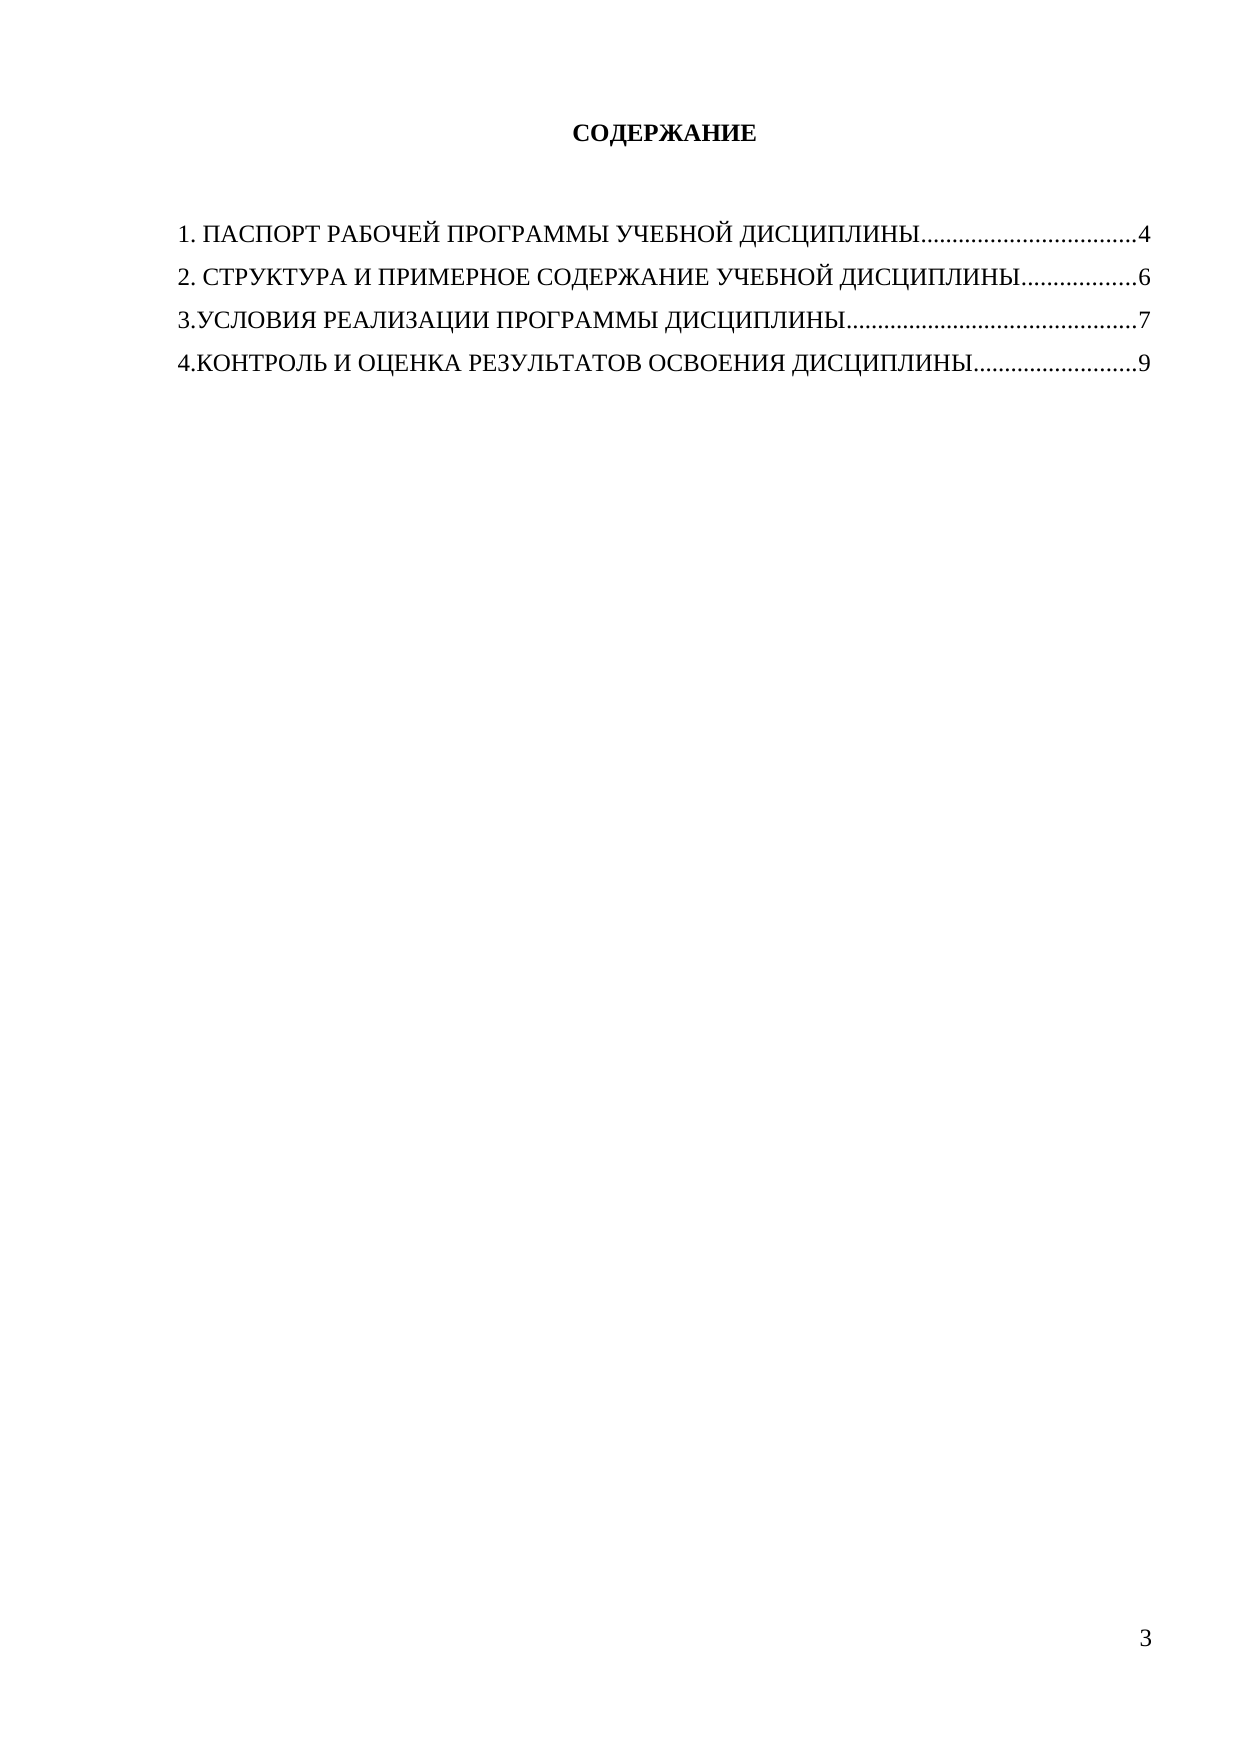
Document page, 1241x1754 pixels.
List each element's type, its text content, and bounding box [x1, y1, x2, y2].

text 4.КОНТРОЛЬ И ОЦЕНКА РЕЗУЛЬТАТОВ ОСВОЕНИЯ ДИСЦИПЛИНЫ 9 [177, 348, 1152, 377]
text 1. ПАСПОРТ РАБОЧЕЙ ПРОГРАММЫ УЧЕБНОЙ ДИСЦИПЛИНЫ 4 [177, 219, 1152, 247]
text СОДЕРЖАНИЕ [177, 118, 1152, 147]
text 2. СТРУКТУРА И ПРИМЕРНОЕ СОДЕРЖАНИЕ УЧЕБНОЙ ДИСЦИПЛИНЫ 6 [177, 262, 1152, 291]
text 3.УСЛОВИЯ РЕАЛИЗАЦИИ ПРОГРАММЫ ДИСЦИПЛИНЫ 7 [177, 305, 1152, 334]
